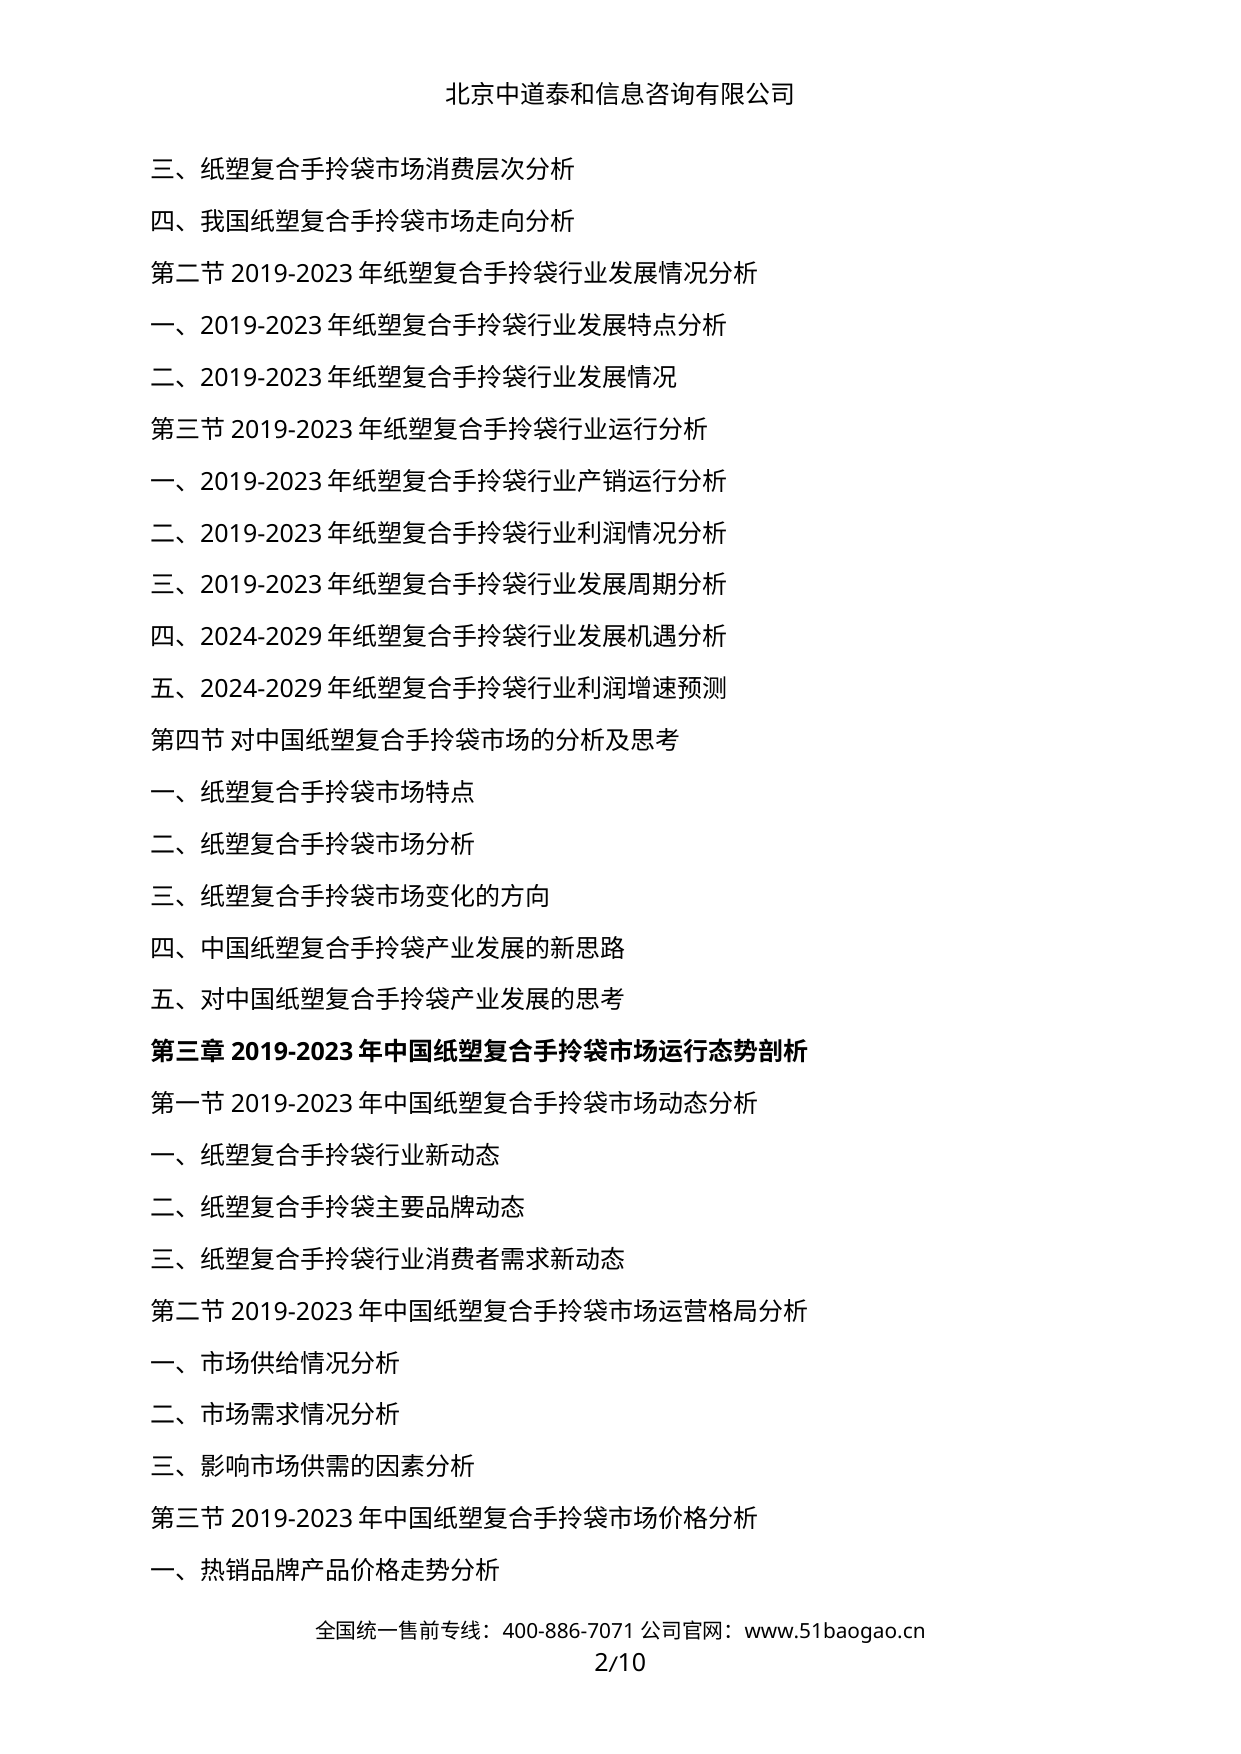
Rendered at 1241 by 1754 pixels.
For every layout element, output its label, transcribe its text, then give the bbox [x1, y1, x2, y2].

text 五、2024-2029年纸塑复合手拎袋行业利润增速预测 [150, 669, 1090, 705]
text 四、2024-2029年纸塑复合手拎袋行业发展机遇分析 [150, 617, 1090, 653]
text 一、纸塑复合手拎袋市场特点 [150, 772, 1090, 809]
text 三、纸塑复合手拎袋市场变化的方向 [150, 876, 1090, 912]
text 一、纸塑复合手拎袋行业新动态 [150, 1136, 1090, 1172]
text 第二节 2019-2023年纸塑复合手拎袋行业发展情况分析 [150, 254, 1090, 290]
text 三、2019-2023年纸塑复合手拎袋行业发展周期分析 [150, 565, 1090, 601]
text 第三节 2019-2023年中国纸塑复合手拎袋市场价格分析 [150, 1499, 1090, 1535]
text 三、纸塑复合手拎袋行业消费者需求新动态 [150, 1239, 1090, 1276]
text 二、2019-2023年纸塑复合手拎袋行业发展情况 [150, 357, 1090, 394]
text 第二节 2019-2023年中国纸塑复合手拎袋市场运营格局分析 [150, 1291, 1090, 1327]
text 二、纸塑复合手拎袋主要品牌动态 [150, 1187, 1090, 1224]
text 一、2019-2023年纸塑复合手拎袋行业发展特点分析 [150, 306, 1090, 342]
text 一、市场供给情况分析 [150, 1343, 1090, 1379]
text 二、纸塑复合手拎袋市场分析 [150, 824, 1090, 861]
text 二、2019-2023年纸塑复合手拎袋行业利润情况分析 [150, 513, 1090, 549]
text 四、我国纸塑复合手拎袋市场走向分析 [150, 202, 1090, 238]
text 一、热销品牌产品价格走势分析 [150, 1551, 1090, 1587]
text 二、市场需求情况分析 [150, 1395, 1090, 1431]
text 第一节 2019-2023年中国纸塑复合手拎袋市场动态分析 [150, 1084, 1090, 1120]
text 一、2019-2023年纸塑复合手拎袋行业产销运行分析 [150, 461, 1090, 497]
text 第三节 2019-2023年纸塑复合手拎袋行业运行分析 [150, 409, 1090, 446]
text 四、中国纸塑复合手拎袋产业发展的新思路 [150, 928, 1090, 964]
text 第四节 对中国纸塑复合手拎袋市场的分析及思考 [150, 721, 1090, 757]
text 第三章 2019-2023年中国纸塑复合手拎袋市场运行态势剖析 [150, 1032, 1090, 1068]
text 三、纸塑复合手拎袋市场消费层次分析 [150, 150, 1090, 186]
text 三、影响市场供需的因素分析 [150, 1447, 1090, 1483]
text 五、对中国纸塑复合手拎袋产业发展的思考 [150, 980, 1090, 1016]
